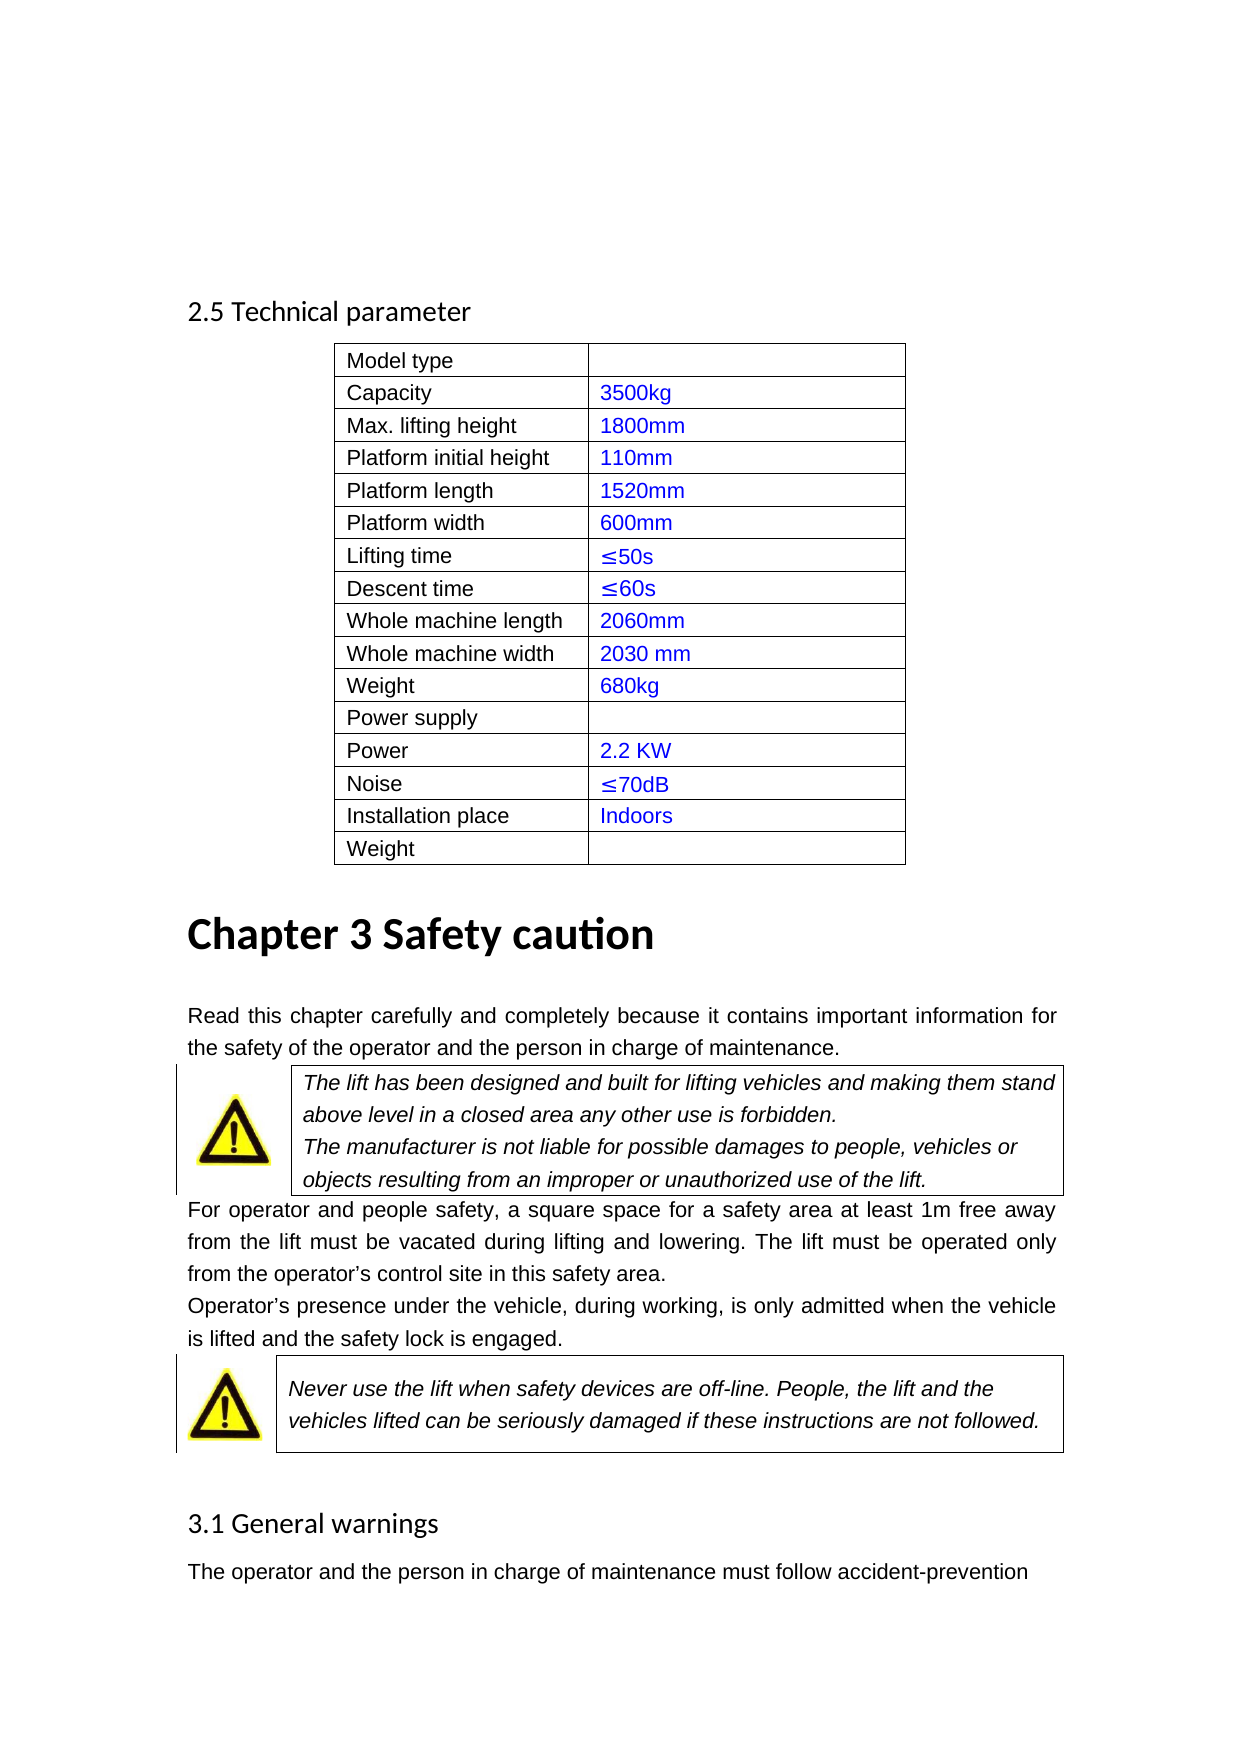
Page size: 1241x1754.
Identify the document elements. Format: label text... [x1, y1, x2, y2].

table_cell 2060mm [589, 604, 905, 636]
table_cell Weight [335, 669, 588, 701]
table_cell Whole machine width [335, 637, 588, 668]
table_cell Capacity [335, 377, 588, 408]
table_cell Noise [335, 767, 588, 798]
table_cell 3500kg [589, 377, 905, 408]
text Operator’s presence under the vehicle, during working, is only admitted when the vehicle is lifted and the safety lock is engaged. [187, 1293, 1058, 1351]
table_cell Power supply [335, 702, 588, 733]
table_cell [589, 832, 905, 863]
text For operator and people safety, a square space for a safety area at least 1m free away from the lift must be vacated during lifting and lowering. The lift must be operated only from the operator’s control site in this safety area. [187, 1197, 1058, 1286]
table_cell Weight [335, 832, 588, 863]
table_cell 1800mm [589, 409, 905, 441]
table_cell Descent time [335, 572, 588, 603]
table_cell 2.2 KW [589, 734, 905, 766]
table_cell ≤70dB [589, 767, 905, 798]
table_cell Indoors [589, 800, 905, 831]
subtitle Chapter 3 Safety caution [187, 904, 1207, 961]
table_cell ≤60s [589, 572, 905, 603]
table_cell Platform initial height [335, 442, 588, 473]
text The operator and the person in charge of maintenance must follow accident-prevention [187, 1559, 1207, 1584]
table_cell 600mm [589, 507, 905, 538]
table_cell Platform length [335, 474, 588, 506]
table_cell 680kg [589, 669, 905, 701]
text Read this chapter carefully and completely because it contains important information for the safety of the operator and the person in charge of maintenance. [187, 1003, 1058, 1060]
table_cell Lifting time [335, 539, 588, 571]
table_cell ≤50s [589, 539, 905, 571]
picture [187, 1368, 263, 1441]
subtitle General warnings [187, 1505, 1207, 1541]
table_cell Platform width [335, 507, 588, 538]
table_cell 1520mm [589, 474, 905, 506]
table_cell Whole machine length [335, 604, 588, 636]
table_cell 2030 mm [589, 637, 905, 668]
table_cell 110mm [589, 442, 905, 473]
table_header [589, 344, 905, 376]
table_header Model type [335, 344, 588, 376]
table_cell Installation place [335, 800, 588, 831]
table_cell Power [335, 734, 588, 766]
table_cell [589, 702, 905, 733]
subtitle Technical parameter [187, 293, 1207, 328]
table_cell Max. lifting height [335, 409, 588, 441]
picture [196, 1094, 272, 1166]
